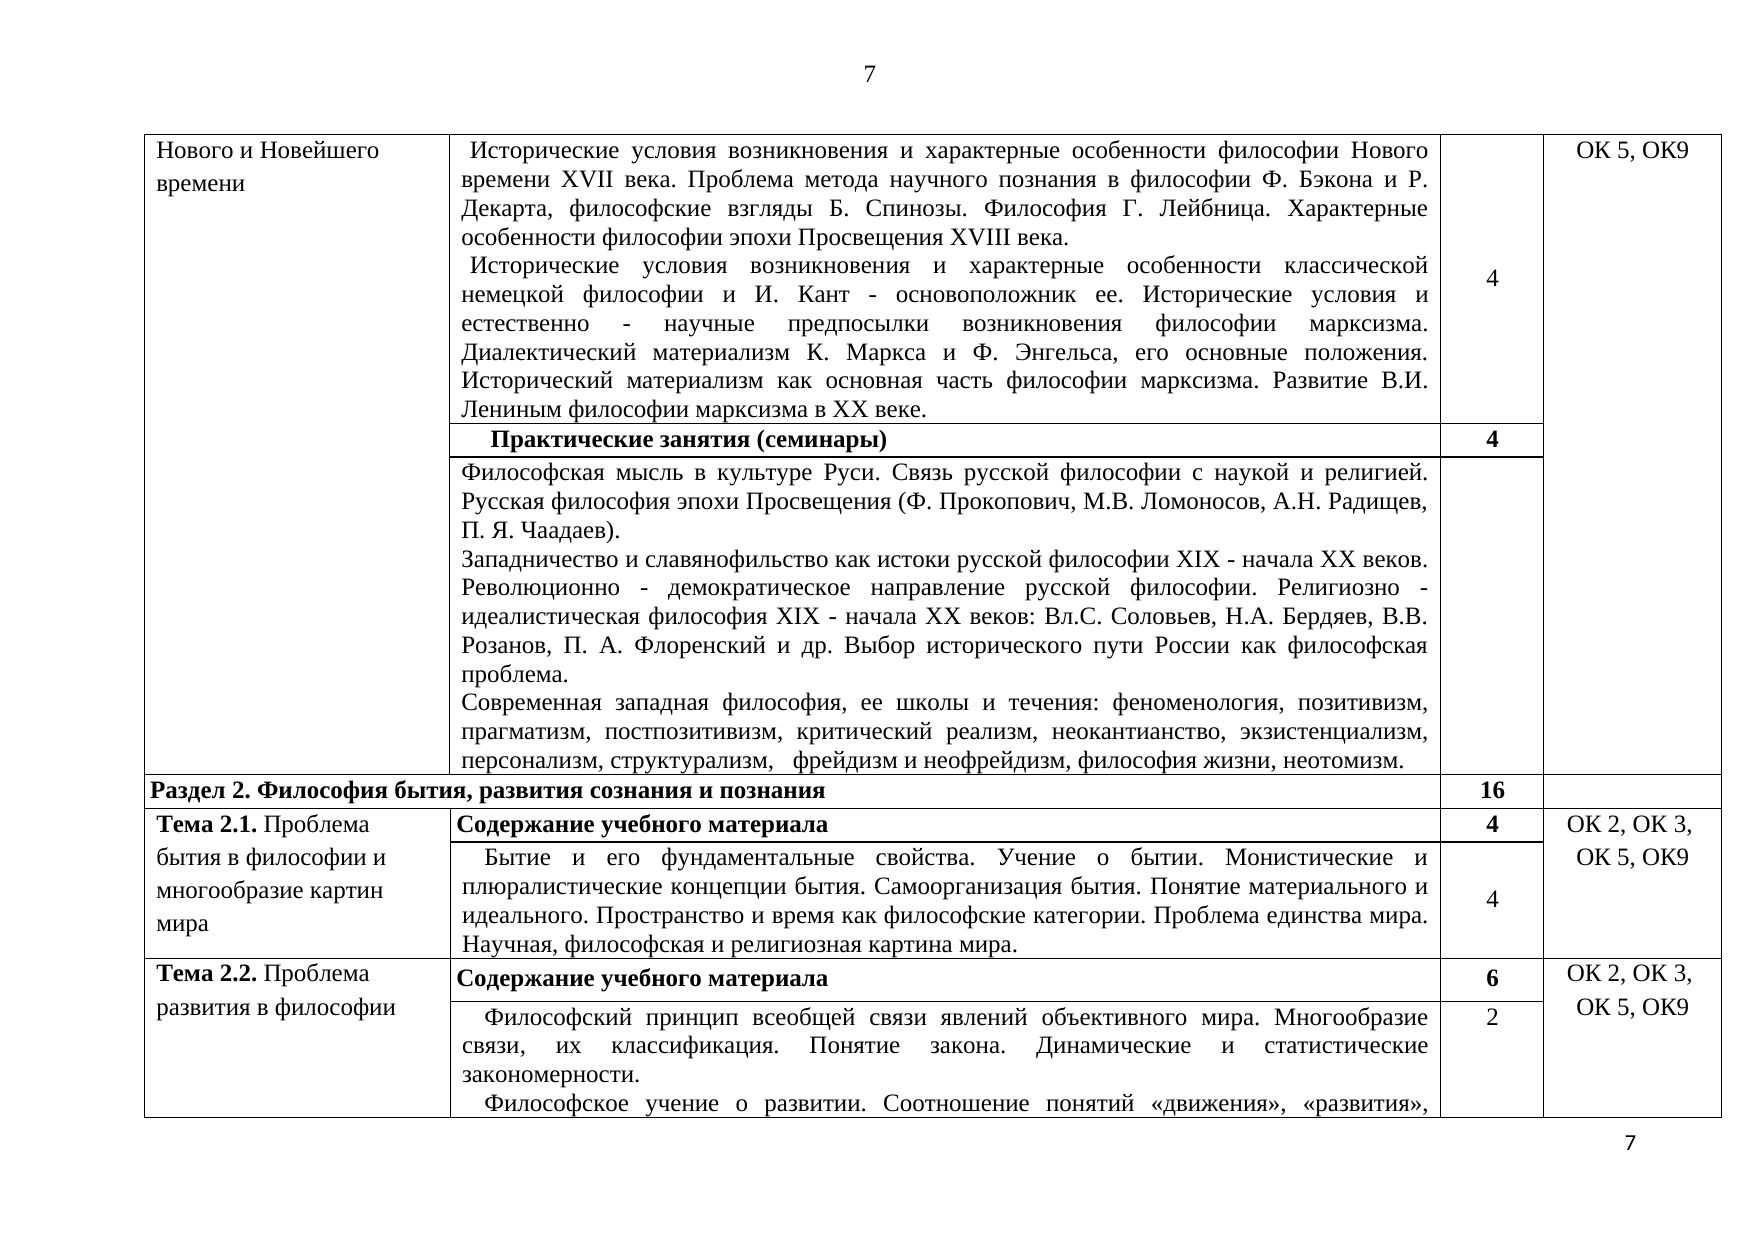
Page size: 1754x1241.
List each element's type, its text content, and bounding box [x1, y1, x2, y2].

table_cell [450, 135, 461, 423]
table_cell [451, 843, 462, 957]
table_cell 4 [1441, 843, 1543, 957]
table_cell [1544, 135, 1721, 774]
table_cell Тема 2.2. Проблема развития в философии [145, 959, 450, 1117]
table_cell Раздел 2. Философия бытия, развития сознания и познания [145, 775, 1440, 808]
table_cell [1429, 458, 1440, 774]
table_cell 6 [1441, 959, 1543, 1001]
table_cell [1544, 775, 1721, 808]
table_cell 4 [1441, 135, 1543, 423]
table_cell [145, 135, 449, 774]
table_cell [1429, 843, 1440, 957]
table_cell Практические занятия (семинары) [450, 424, 1440, 456]
table_cell 4 [1441, 809, 1543, 841]
table_cell Содержание учебного материала [451, 959, 1440, 1001]
table_cell ОК 2, ОК 3, ОК 5, ОК9 [1544, 959, 1721, 1117]
table_cell 16 [1441, 775, 1543, 808]
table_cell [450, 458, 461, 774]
table_cell Содержание учебного материала [451, 809, 1440, 841]
table_cell 2 [1441, 1002, 1543, 1117]
table_cell ОК 2, ОК 3, ОК 5, ОК9 [1544, 809, 1721, 957]
table_cell [1441, 458, 1543, 774]
table_cell Тема 2.1. Проблема бытия в философии и многообразие картин мира [145, 809, 450, 957]
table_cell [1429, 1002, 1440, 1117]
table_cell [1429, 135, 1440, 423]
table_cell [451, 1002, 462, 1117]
table_cell 4 [1441, 424, 1543, 456]
